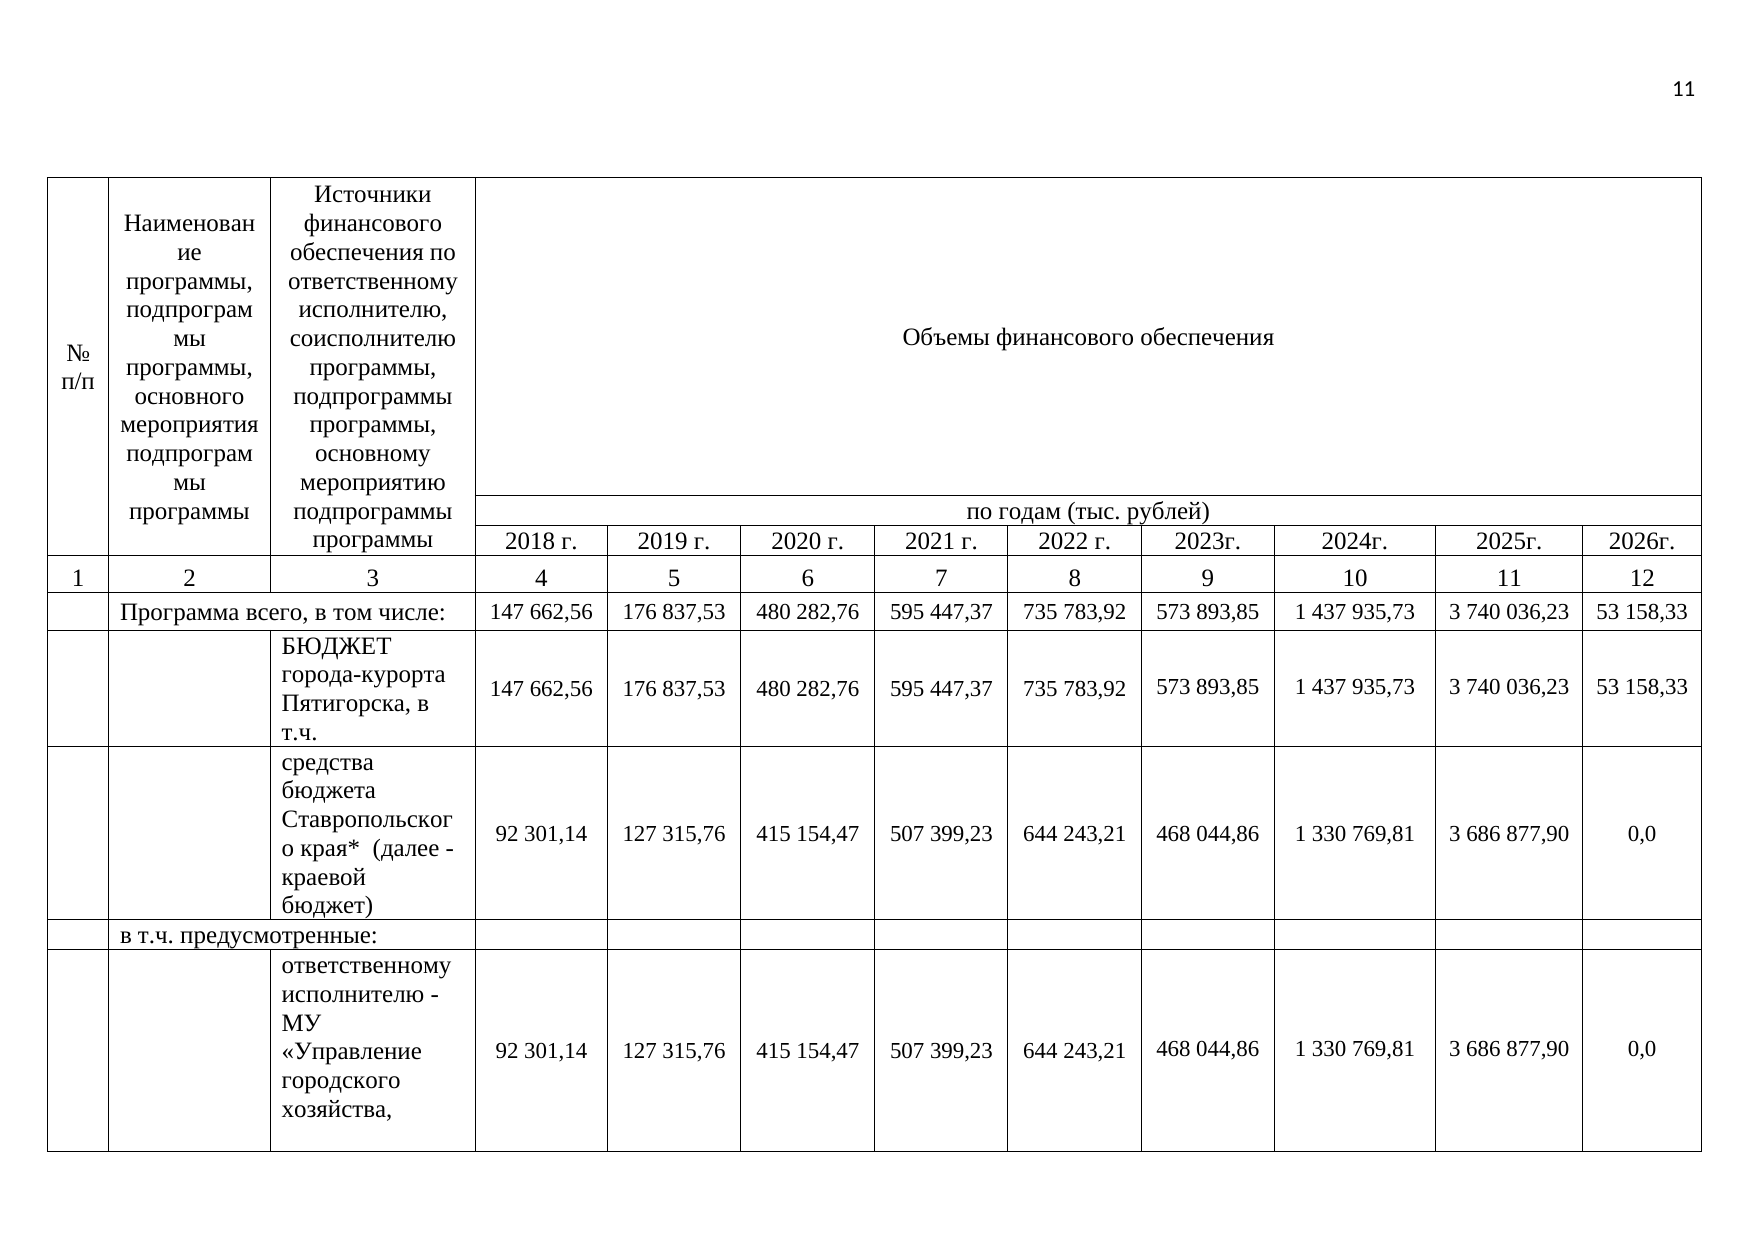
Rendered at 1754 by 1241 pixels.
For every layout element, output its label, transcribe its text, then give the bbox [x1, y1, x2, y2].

table_cell 2025г. [1436, 526, 1582, 555]
table_cell 127 315,76 [608, 747, 740, 919]
table_cell 1 437 935,73 [1275, 593, 1435, 630]
table_cell 176 837,53 [608, 593, 740, 630]
table_cell 3 740 036,23 [1436, 593, 1582, 630]
table_cell 10 [1275, 556, 1435, 592]
table_cell 735 783,92 [1008, 631, 1141, 746]
table_cell . [1008, 526, 1141, 555]
table_cell [48, 747, 108, 919]
table_cell 127 315,76 [608, 950, 740, 1151]
table_cell [48, 631, 108, 746]
table_cell 1 [48, 556, 108, 592]
table_cell 53 158,33 [1583, 593, 1701, 630]
table_cell 415 154,47 [741, 950, 874, 1151]
table_cell 735 783,92 [1008, 593, 1141, 630]
table_cell 92 301,14 [476, 950, 607, 1151]
table_cell . [741, 526, 874, 555]
table_cell 53 158,33 [1583, 631, 1701, 746]
table_header Объемы финансового обеспечения [476, 178, 1701, 495]
table_cell [608, 920, 740, 949]
table_header № п/п [48, 178, 108, 555]
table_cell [271, 950, 475, 1151]
table_cell по годам (тыс. рублей) [476, 496, 1701, 525]
table_cell 573 893,85 [1142, 593, 1274, 630]
table_cell [109, 950, 270, 1151]
table_cell 12 [1583, 556, 1701, 592]
table_cell 3 686 877,90 [1436, 747, 1582, 919]
table_cell 9 [1142, 556, 1274, 592]
table_cell 644 243,21 [1008, 950, 1141, 1151]
table_cell [1275, 920, 1435, 949]
table_cell 0,0 [1583, 950, 1701, 1151]
table_cell 468 044,86 [1142, 747, 1274, 919]
table_cell [48, 950, 108, 1151]
table_cell 595 447,37 [875, 593, 1007, 630]
table_cell 2 [109, 556, 270, 592]
table_cell 6 [741, 556, 874, 592]
table_cell 147 662,56 [476, 593, 607, 630]
table_cell 507 399,23 [875, 950, 1007, 1151]
table_cell 3 686 877,90 [1436, 950, 1582, 1151]
table_cell 480 282,76 [741, 631, 874, 746]
table_cell 415 154,47 [741, 747, 874, 919]
table_cell 7 [875, 556, 1007, 592]
table_cell 1 437 935,73 [1275, 631, 1435, 746]
table_cell [109, 631, 270, 746]
table_cell . [608, 526, 740, 555]
table_cell [875, 920, 1007, 949]
table_cell 92 301,14 [476, 747, 607, 919]
table_cell 1 330 769,81 [1275, 950, 1435, 1151]
table_cell 11 [1436, 556, 1582, 592]
table_cell . [476, 526, 607, 555]
table_cell [476, 920, 607, 949]
table_cell БЮДЖЕТ города-курорта Пятигорска, в т.ч. [271, 631, 475, 746]
table_cell [48, 920, 108, 949]
table_cell 2023г. [1142, 526, 1274, 555]
table_cell 3 740 036,23 [1436, 631, 1582, 746]
table_header Источники финансового обеспечения по ответственному исполнителю, соисполнителю программы, подпрограммы программы, основному мероприятию подпрограммы программы [271, 178, 475, 555]
table_cell 8 [1008, 556, 1141, 592]
table_cell 0,0 [1583, 747, 1701, 919]
table_cell 2024г. [1275, 526, 1435, 555]
table_cell [1583, 920, 1701, 949]
table_cell в т.ч. предусмотренные: [109, 920, 475, 949]
table_cell [1142, 920, 1274, 949]
table_cell [1436, 920, 1582, 949]
table_cell [1008, 920, 1141, 949]
table_cell Программа всего, в том числе: [109, 593, 475, 630]
table_cell . [875, 526, 1007, 555]
table_cell 573 893,85 [1142, 631, 1274, 746]
table_cell [48, 593, 108, 630]
table_header Наименование программы, подпрограммы программы, основного мероприятия подпрограммы программы [109, 178, 270, 555]
table_cell 2026г. [1583, 526, 1701, 555]
table_cell 1 330 769,81 [1275, 747, 1435, 919]
table_cell средства бюджета Ставропольского края* (далее - краевой бюджет) [271, 747, 475, 919]
table_cell 176 837,53 [608, 631, 740, 746]
table_cell 5 [608, 556, 740, 592]
table_cell [741, 920, 874, 949]
table_cell 644 243,21 [1008, 747, 1141, 919]
table_cell 507 399,23 [875, 747, 1007, 919]
table_cell [109, 747, 270, 919]
table_cell 4 [476, 556, 607, 592]
table_cell 147 662,56 [476, 631, 607, 746]
table_cell 3 [271, 556, 475, 592]
table_cell 595 447,37 [875, 631, 1007, 746]
table_cell 480 282,76 [741, 593, 874, 630]
table_cell 468 044,86 [1142, 950, 1274, 1151]
